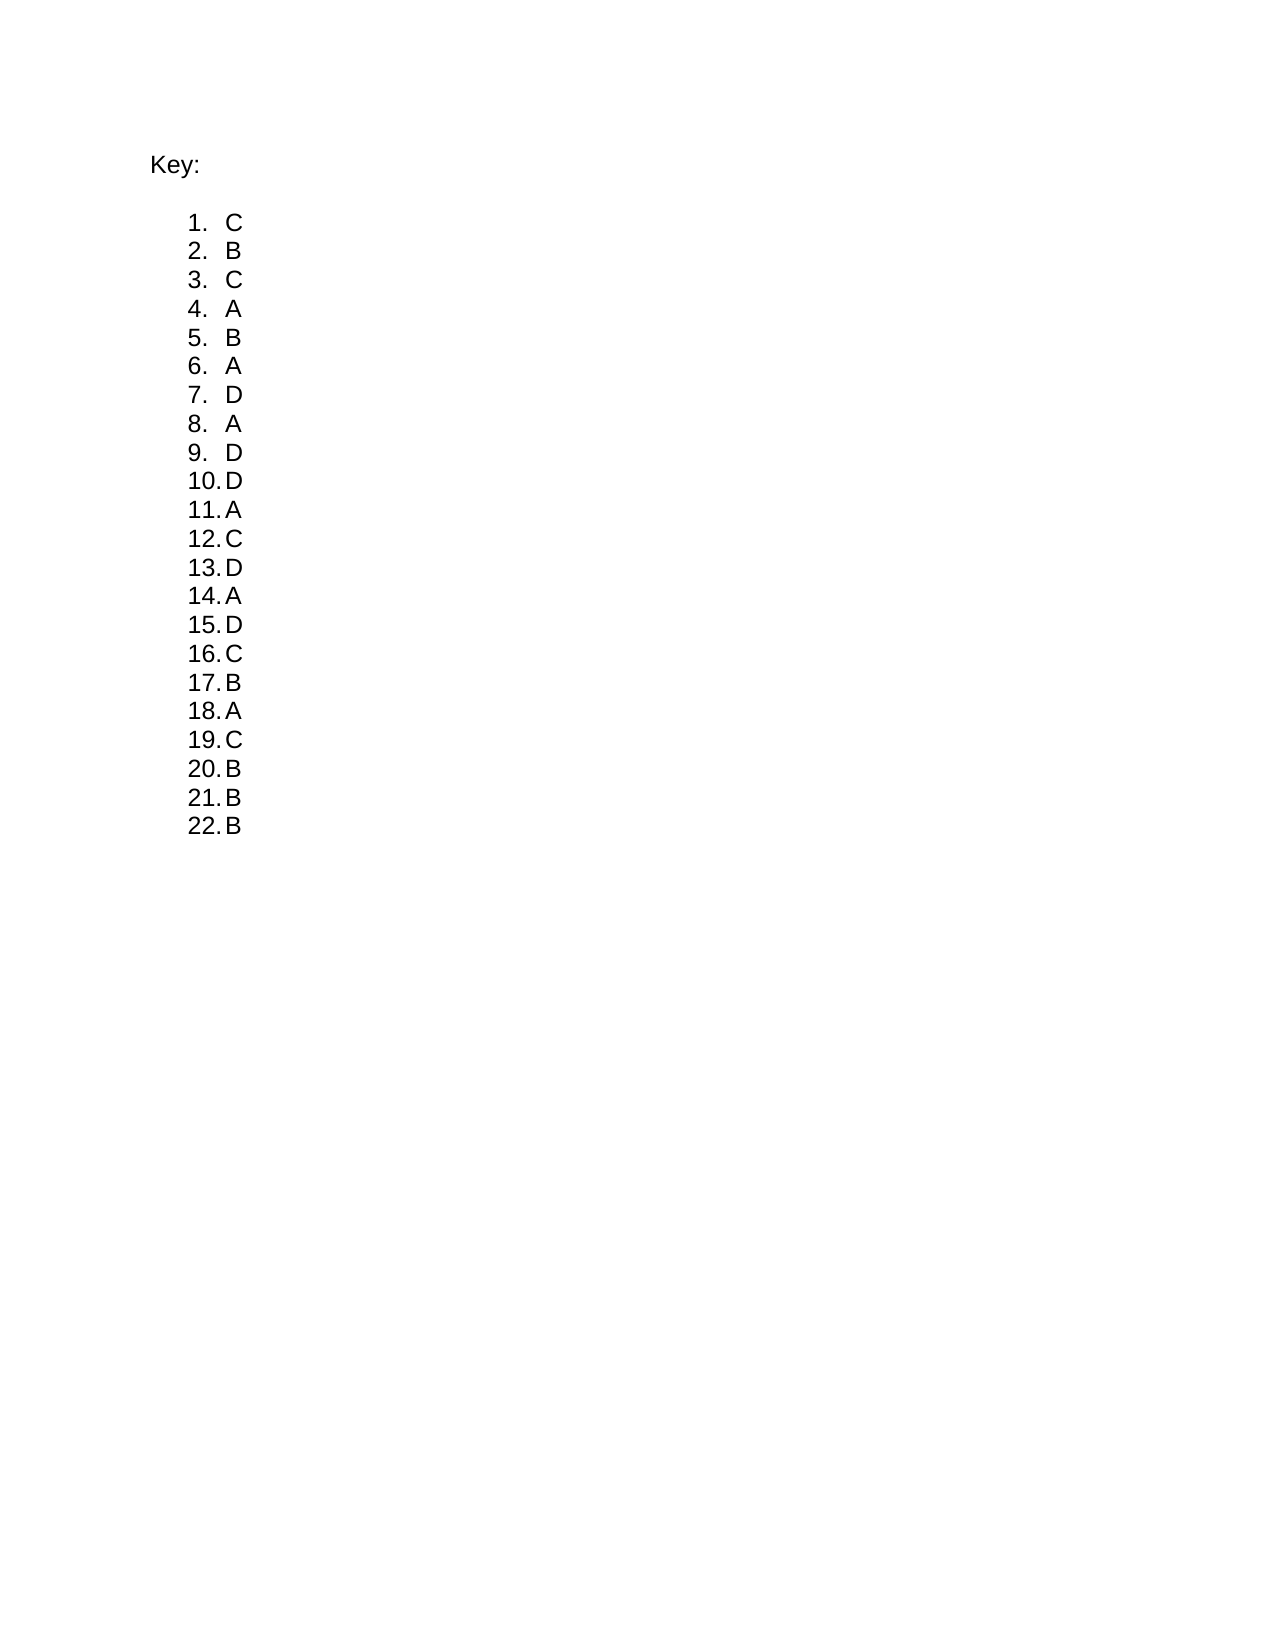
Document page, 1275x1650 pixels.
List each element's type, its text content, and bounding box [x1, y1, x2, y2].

list B [187, 667, 1125, 696]
list B [187, 236, 1125, 265]
list B [187, 322, 1125, 351]
list D [187, 610, 1125, 639]
list C [187, 207, 1125, 236]
list C [187, 725, 1125, 754]
list A [187, 696, 1125, 725]
list A [187, 581, 1125, 610]
text Key: [150, 150, 1125, 179]
list B [187, 782, 1125, 811]
list C [187, 524, 1125, 552]
list D [187, 466, 1125, 495]
list A [187, 409, 1125, 437]
list B [187, 754, 1125, 782]
list D [187, 552, 1125, 581]
list B [187, 811, 1125, 840]
list A [187, 351, 1125, 380]
list A [187, 294, 1125, 322]
list C [187, 265, 1125, 294]
list D [187, 437, 1125, 466]
list A [187, 495, 1125, 524]
list C [187, 639, 1125, 667]
list D [187, 380, 1125, 409]
